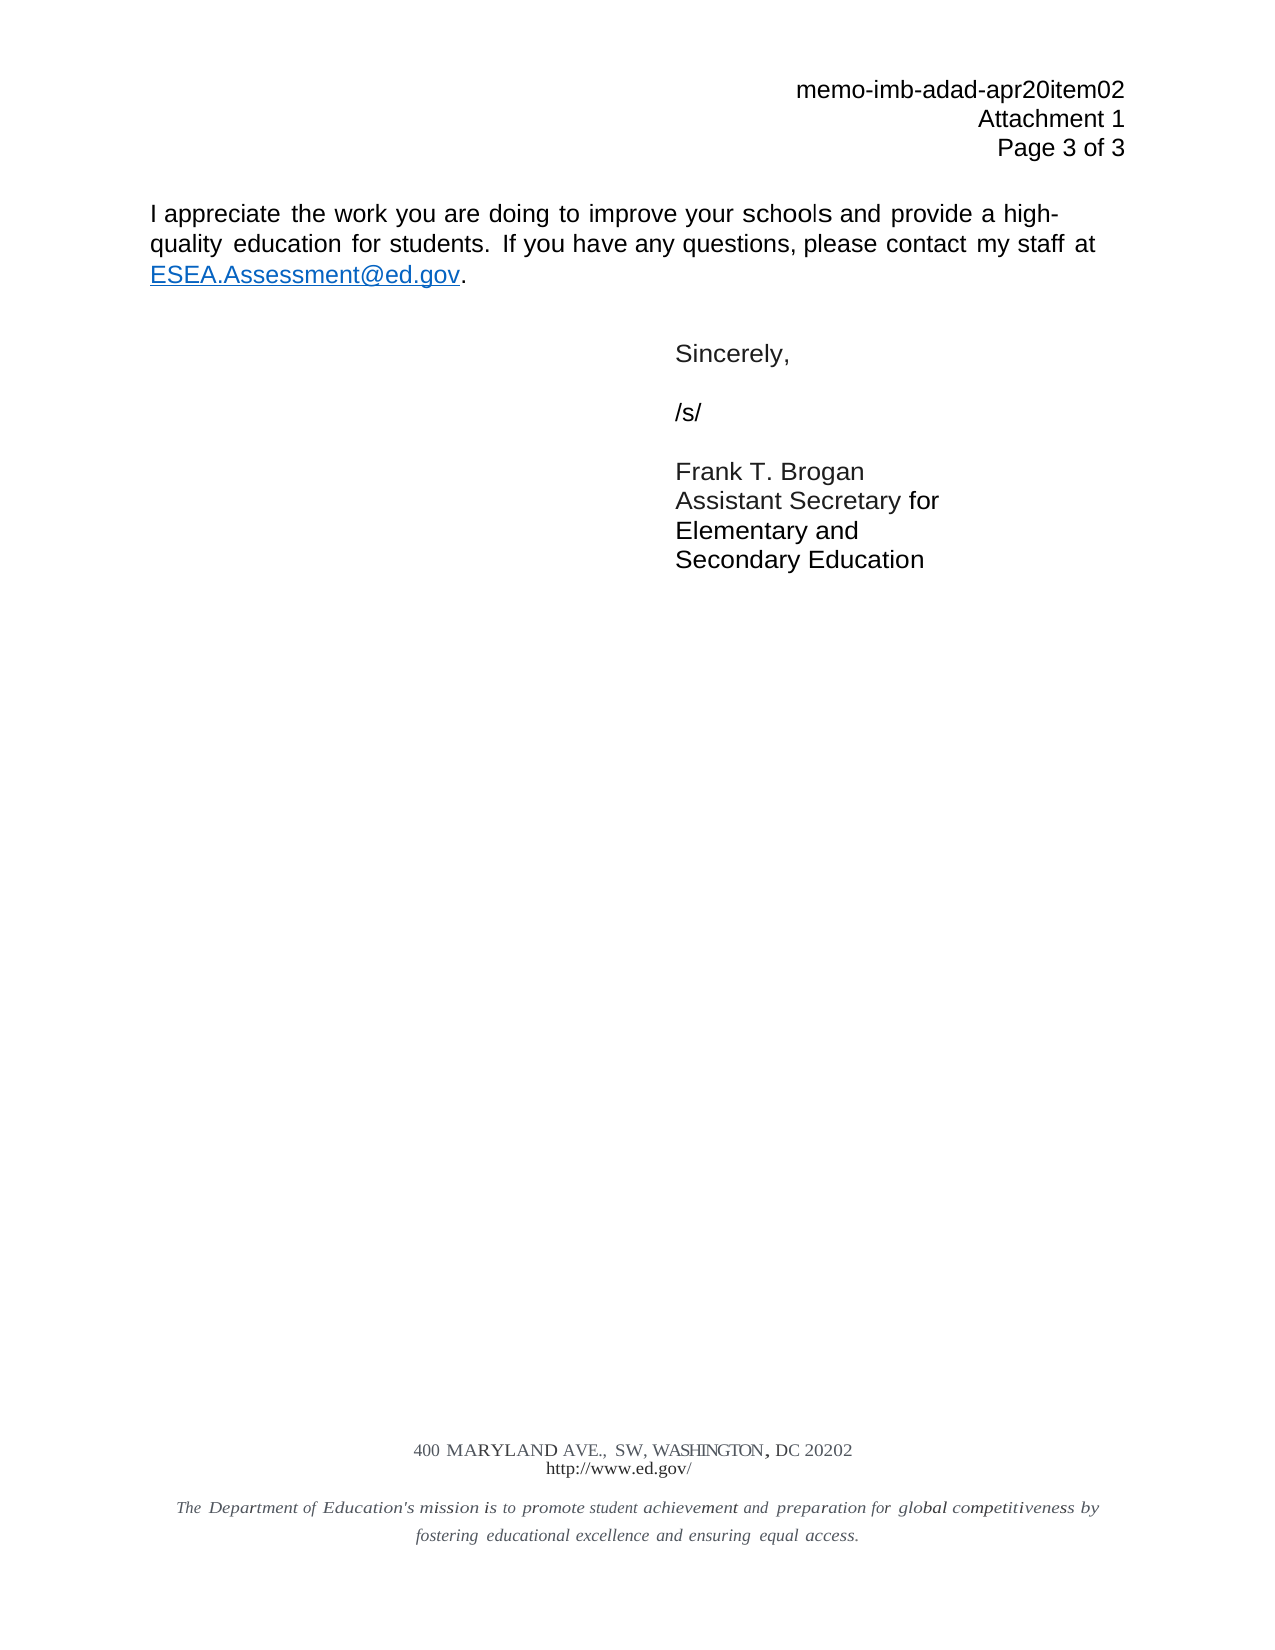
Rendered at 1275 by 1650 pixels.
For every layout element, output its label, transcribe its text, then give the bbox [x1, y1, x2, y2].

text Assistant Secretary for [675, 486, 946, 515]
text I appreciate the work you are doing to improve your schools and provide a high-quality education for students. If you have any questions, please contact my staff at ESEA.Assessment@ed.gov. [150, 199, 1119, 288]
text Sincerely, [675, 339, 1059, 368]
text Elementary and Secondary Education [675, 516, 956, 574]
text /s/ [600, 398, 1125, 427]
text Frank T. Brogan [675, 457, 887, 486]
